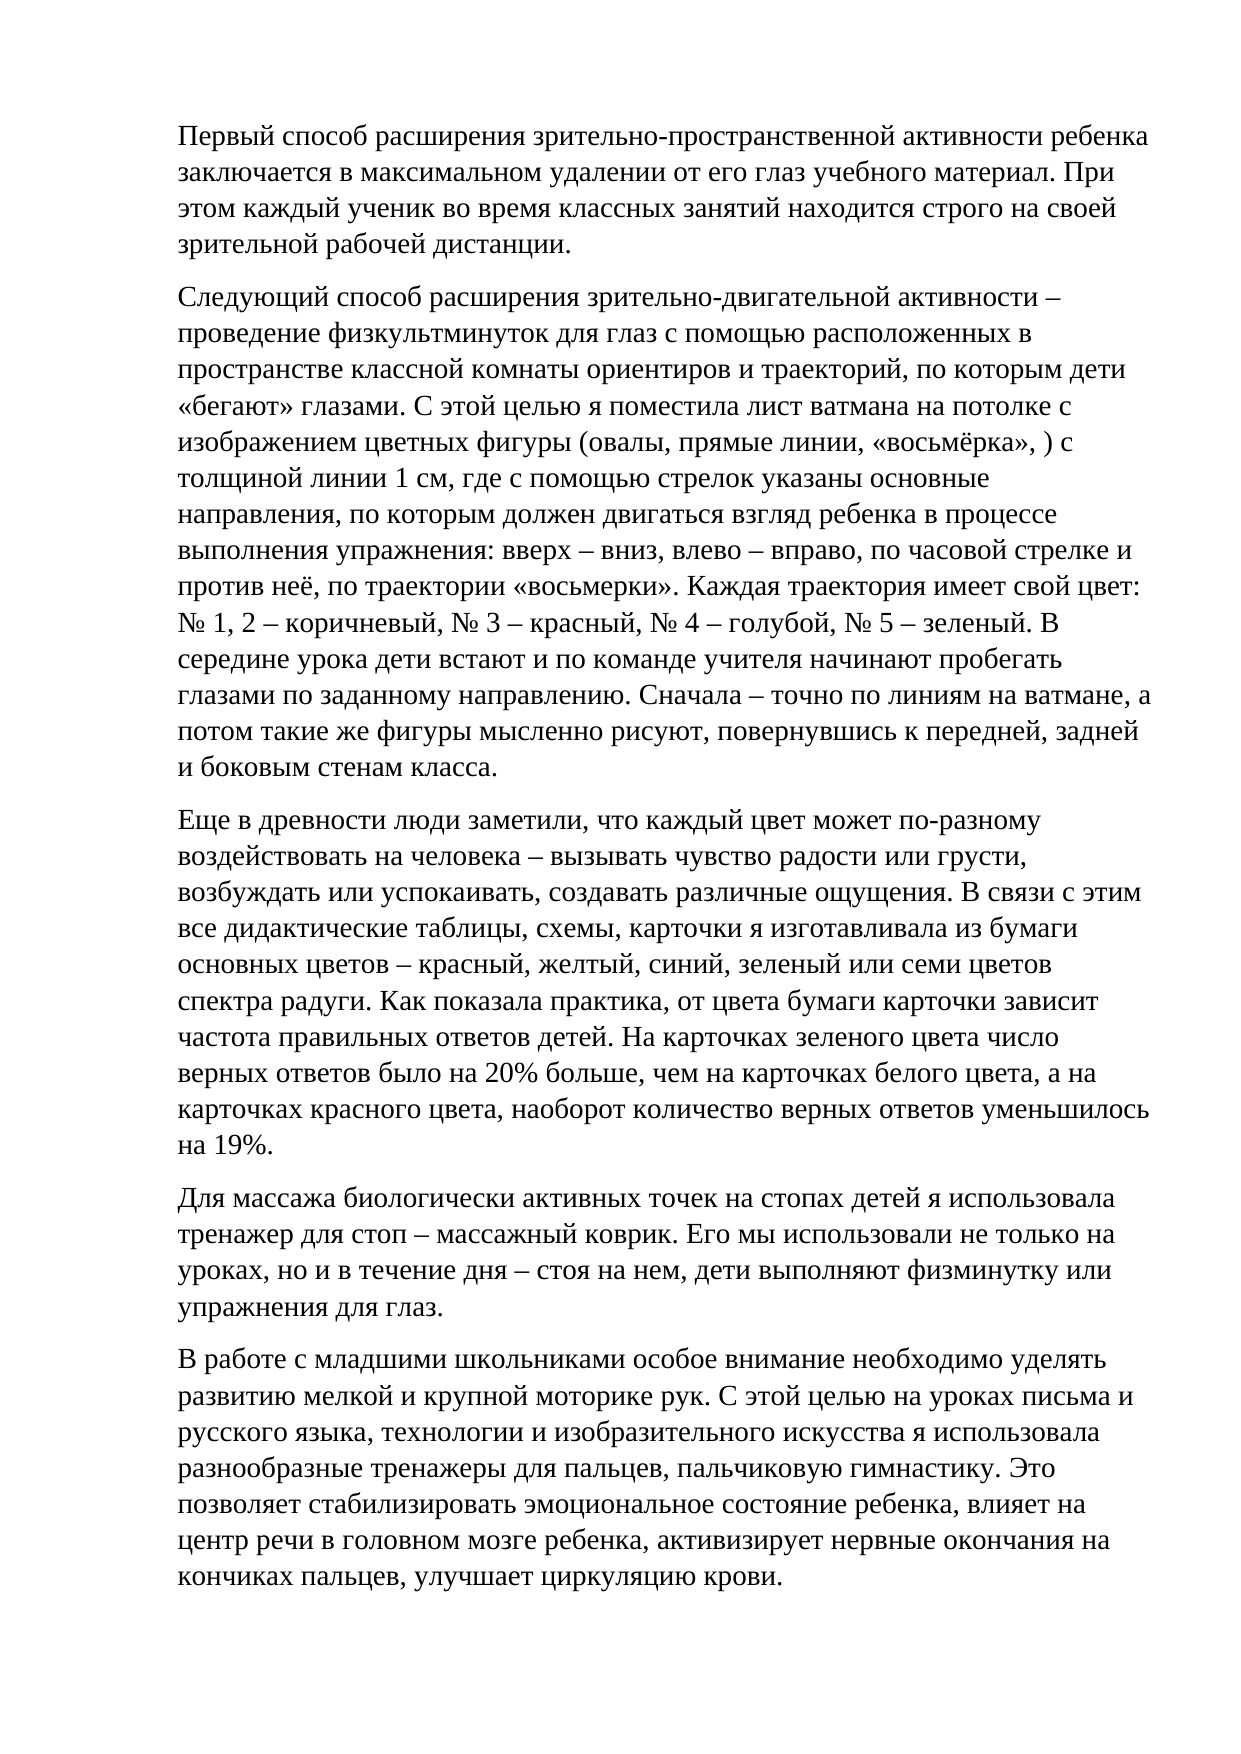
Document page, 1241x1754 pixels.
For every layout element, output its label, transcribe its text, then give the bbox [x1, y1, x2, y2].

text Еще в древности люди заметили, что каждый цвет может по-разному воздействовать на человека – вызывать чувство радости или грусти, возбуждать или успокаивать, создавать различные ощущения. В связи с этим все дидактические таблицы, схемы, карточки я изготавливала из бумаги основных цветов – красный, желтый, синий, зеленый или семи цветов спектра радуги. Как показала практика, от цвета бумаги карточки зависит частота правильных ответов детей. На карточках зеленого цвета число верных ответов было на 20% больше, чем на карточках белого цвета, а на карточках красного цвета, наоборот количество верных ответов уменьшилось на 19%. [177, 802, 1152, 1161]
text Для массажа биологически активных точек на стопах детей я использовала тренажер для стоп – массажный коврик. Его мы использовали не только на уроках, но и в течение дня – стоя на нем, дети выполняют физминутку или упражнения для глаз. [177, 1180, 1152, 1322]
text Первый способ расширения зрительно-пространственной активности ребенка заключается в максимальном удалении от его глаз учебного материал. При этом каждый ученик во время классных занятий находится строго на своей зрительной рабочей дистанции. [177, 118, 1152, 260]
text Следующий способ расширения зрительно-двигательной активности – проведение физкультминуток для глаз с помощью расположенных в пространстве классной комнаты ориентиров и траекторий, по которым дети «бегают» глазами. С этой целью я поместила лист ватмана на потолке с изображением цветных фигуры (овалы, прямые линии, «восьмёрка», ) с толщиной линии , где с помощью стрелок указаны основные направления, по которым должен двигаться взгляд ребенка в процессе выполнения упражнения: вверх – вниз, влево – вправо, по часовой стрелке и против неё, по траектории «восьмерки». Каждая траектория имеет свой цвет: № 1, 2 – коричневый, № 3 – красный, № 4 – голубой, № 5 – зеленый. В середине урока дети встают и по команде учителя начинают пробегать глазами по заданному направлению. Сначала – точно по линиям на ватмане, а потом такие же фигуры мысленно рисуют, повернувшись к передней, задней и боковым стенам класса. [177, 279, 1152, 783]
text В работе с младшими школьниками особое внимание необходимо уделять развитию мелкой и крупной моторике рук. С этой целью на уроках письма и русского языка, технологии и изобразительного искусства я использовала разнообразные тренажеры для пальцев, пальчиковую гимнастику. Это позволяет стабилизировать эмоциональное состояние ребенка, влияет на центр речи в головном мозге ребенка, активизирует нервные окончания на кончиках пальцев, улучшает циркуляцию крови. [177, 1341, 1152, 1592]
